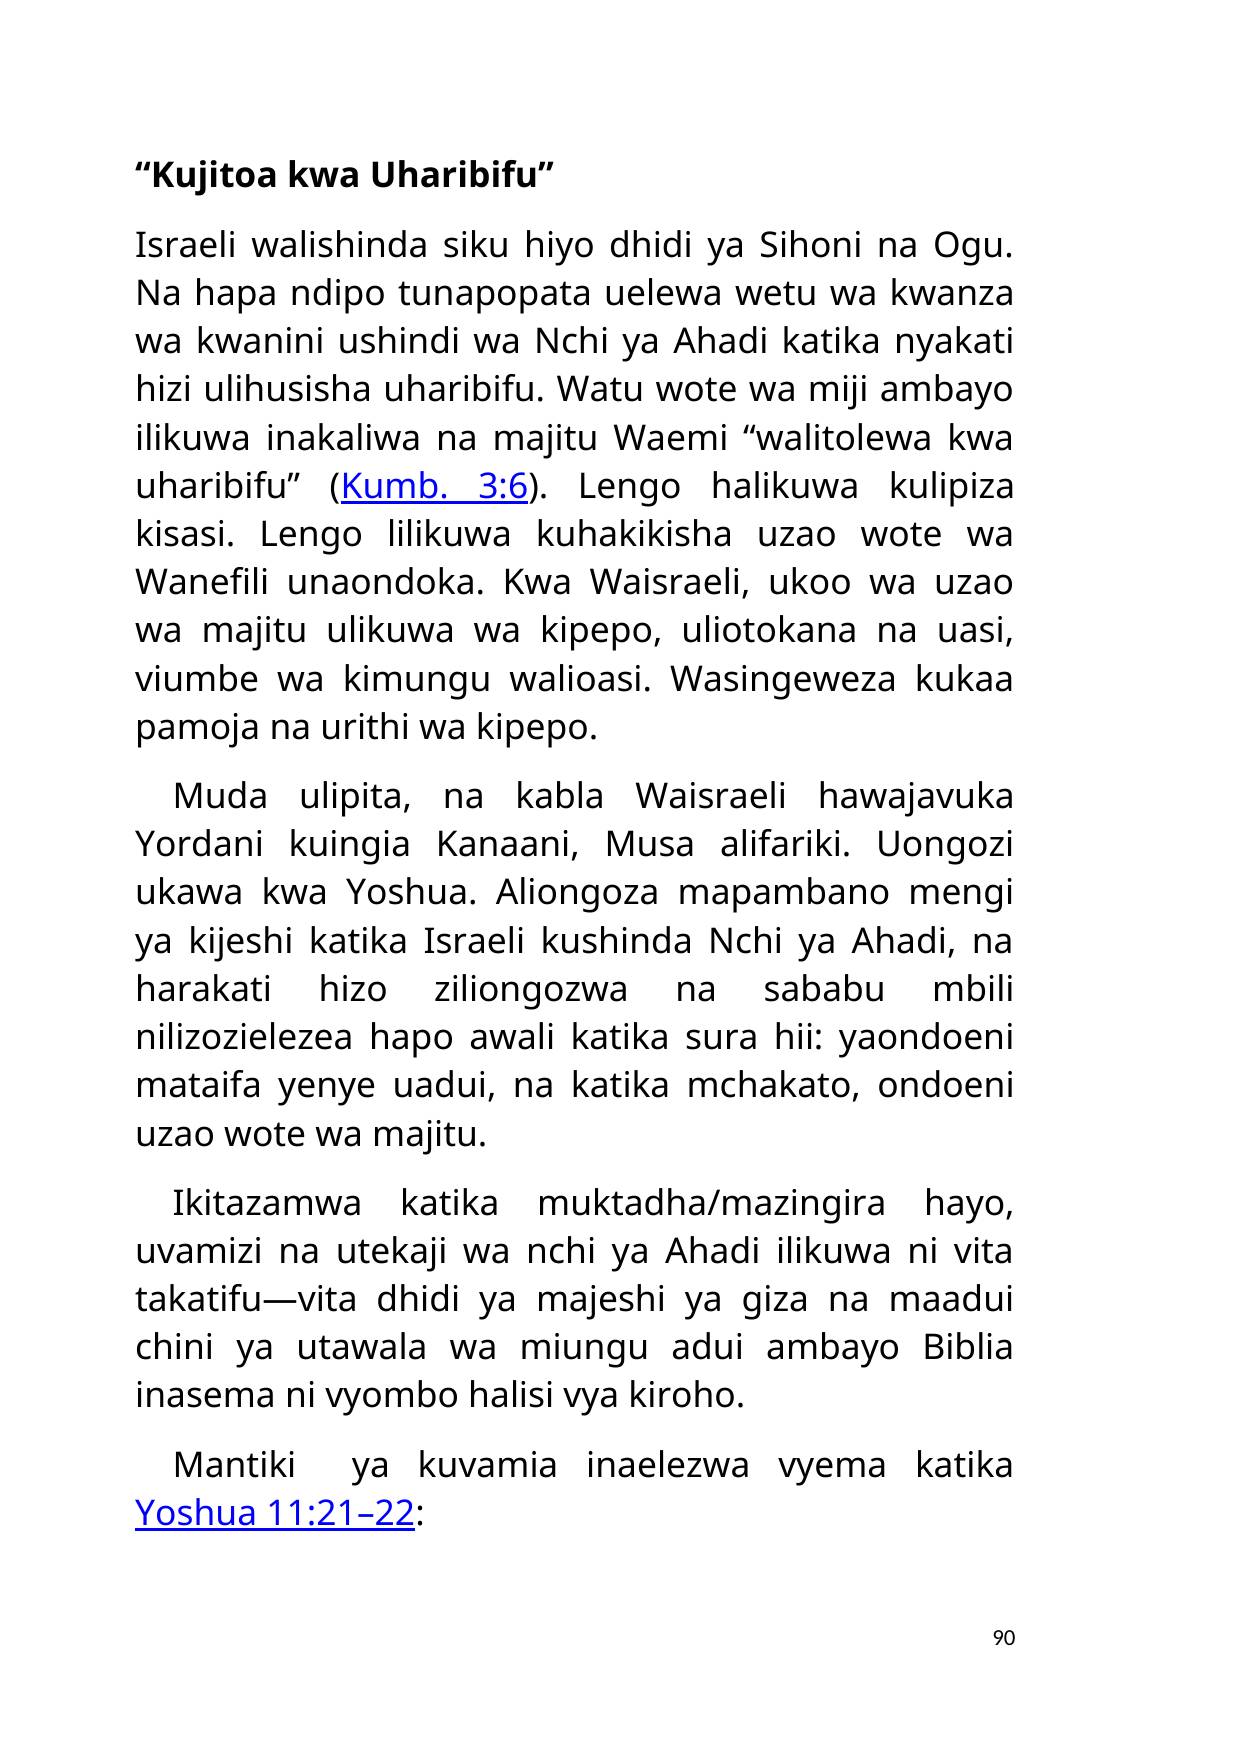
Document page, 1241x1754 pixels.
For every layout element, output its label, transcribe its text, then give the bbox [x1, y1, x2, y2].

text Israeli walishinda siku hiyo dhidi ya Sihoni na Ogu. Na hapa ndipo tunapopata uelewa wetu wa kwanza wa kwanini ushindi wa Nchi ya Ahadi katika nyakati hizi ulihusisha uharibifu. Watu wote wa miji ambayo ilikuwa inakaliwa na majitu Waemi “walitolewa kwa uharibifu” (Kumb. 3:6). Lengo halikuwa kulipiza kisasi. Lengo lilikuwa kuhakikisha uzao wote wa Wanefili unaondoka. Kwa Waisraeli, ukoo wa uzao wa majitu ulikuwa wa kipepo, uliotokana na uasi, viumbe wa kimungu walioasi. Wasingeweza kukaa pamoja na urithi wa kipepo. [135, 219, 1015, 749]
text “Kujitoa kwa Uharibifu” [135, 150, 1015, 198]
text Mantiki ya kuvamia inaelezwa vyema katika Yoshua 11:21–22: [135, 1439, 1015, 1536]
text Ikitazamwa katika muktadha/mazingira hayo, uvamizi na utekaji wa nchi ya Ahadi ilikuwa ni vita takatifu—vita dhidi ya majeshi ya giza na maadui chini ya utawala wa miungu adui ambayo Biblia inasema ni vyombo halisi vya kiroho. [135, 1177, 1015, 1418]
text Muda ulipita, na kabla Waisraeli hawajavuka Yordani kuingia Kanaani, Musa alifariki. Uongozi ukawa kwa Yoshua. Aliongoza mapambano mengi ya kijeshi katika Israeli kushinda Nchi ya Ahadi, na harakati hizo ziliongozwa na sababu mbili nilizozielezea hapo awali katika sura hii: yaondoeni mataifa yenye uadui, na katika mchakato, ondoeni uzao wote wa majitu. [135, 770, 1015, 1156]
